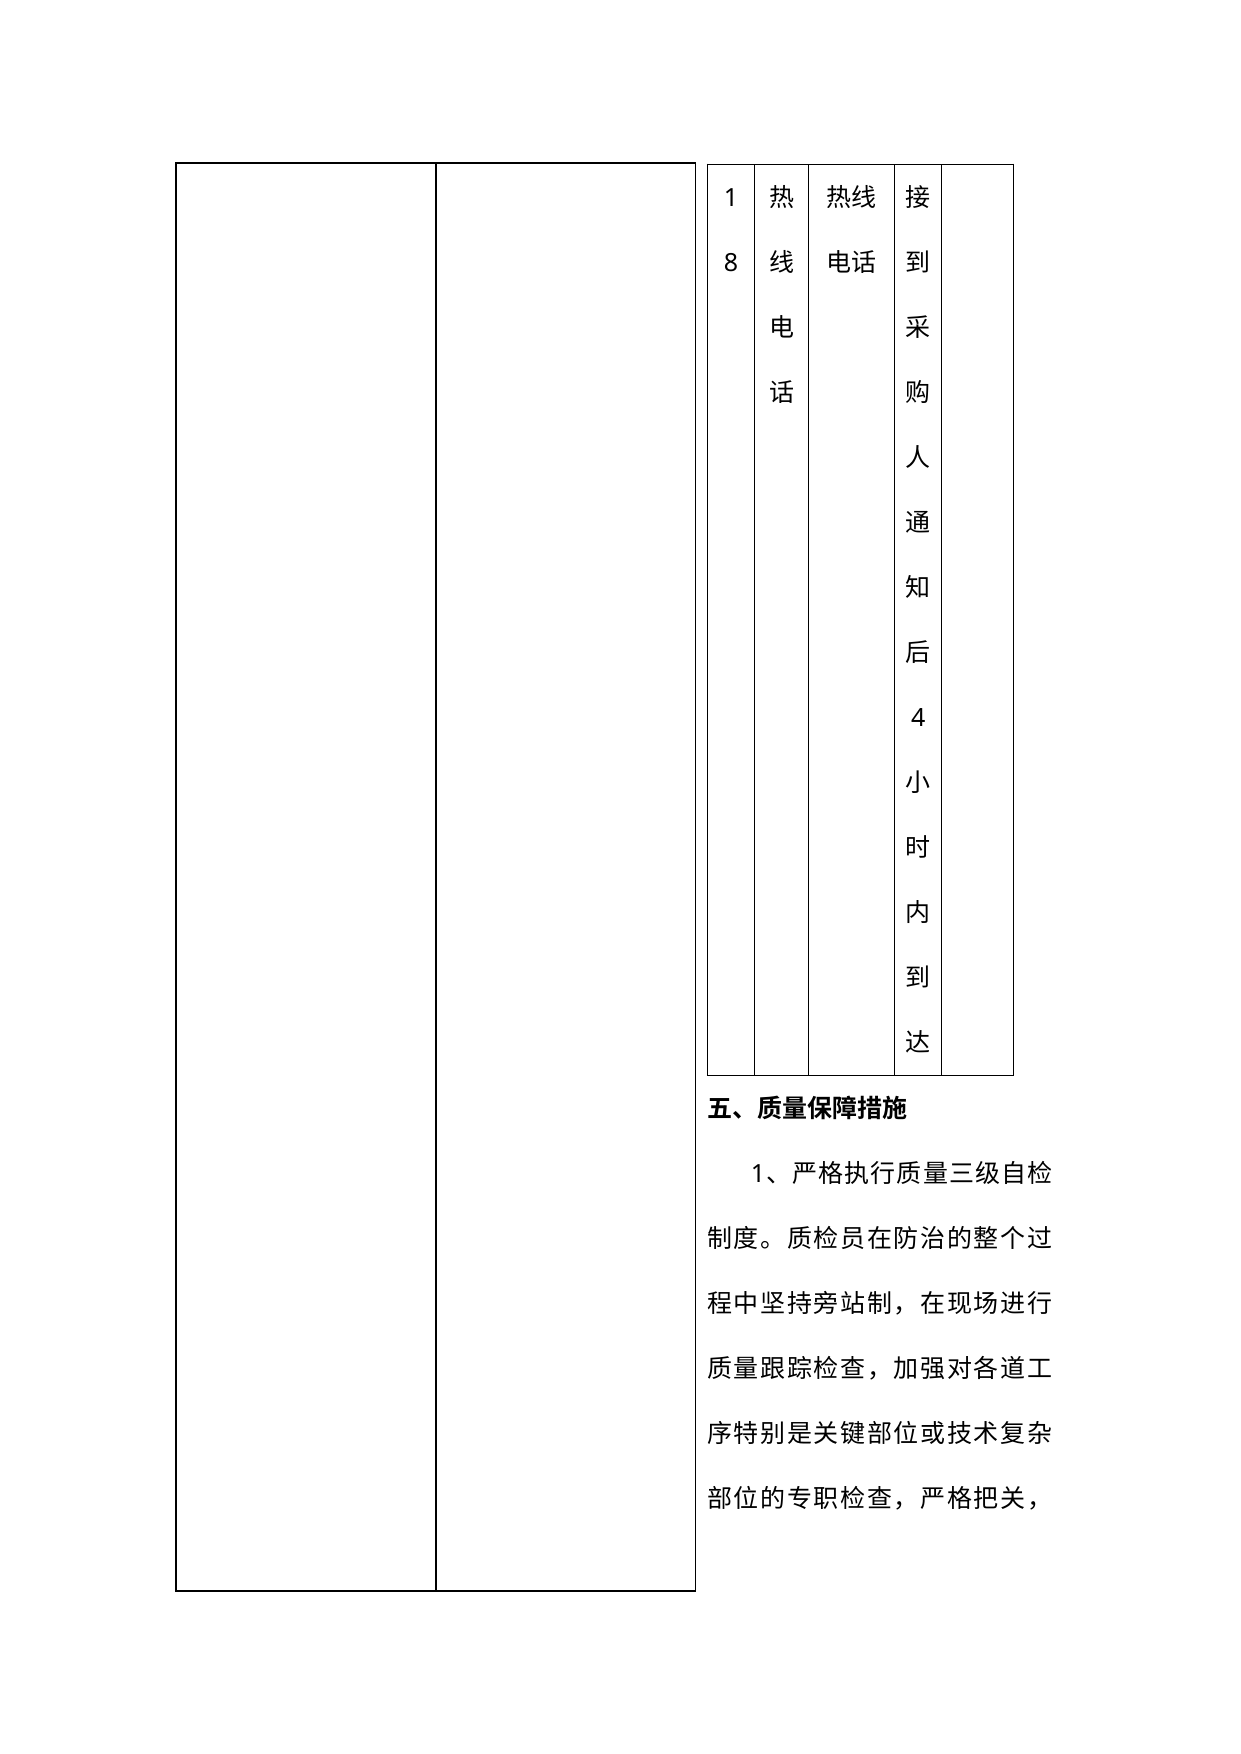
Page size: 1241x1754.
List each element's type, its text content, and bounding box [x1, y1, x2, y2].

table_cell ★ [437, 164, 695, 1590]
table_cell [696, 162, 1064, 1590]
table_cell 1 [177, 164, 435, 1590]
